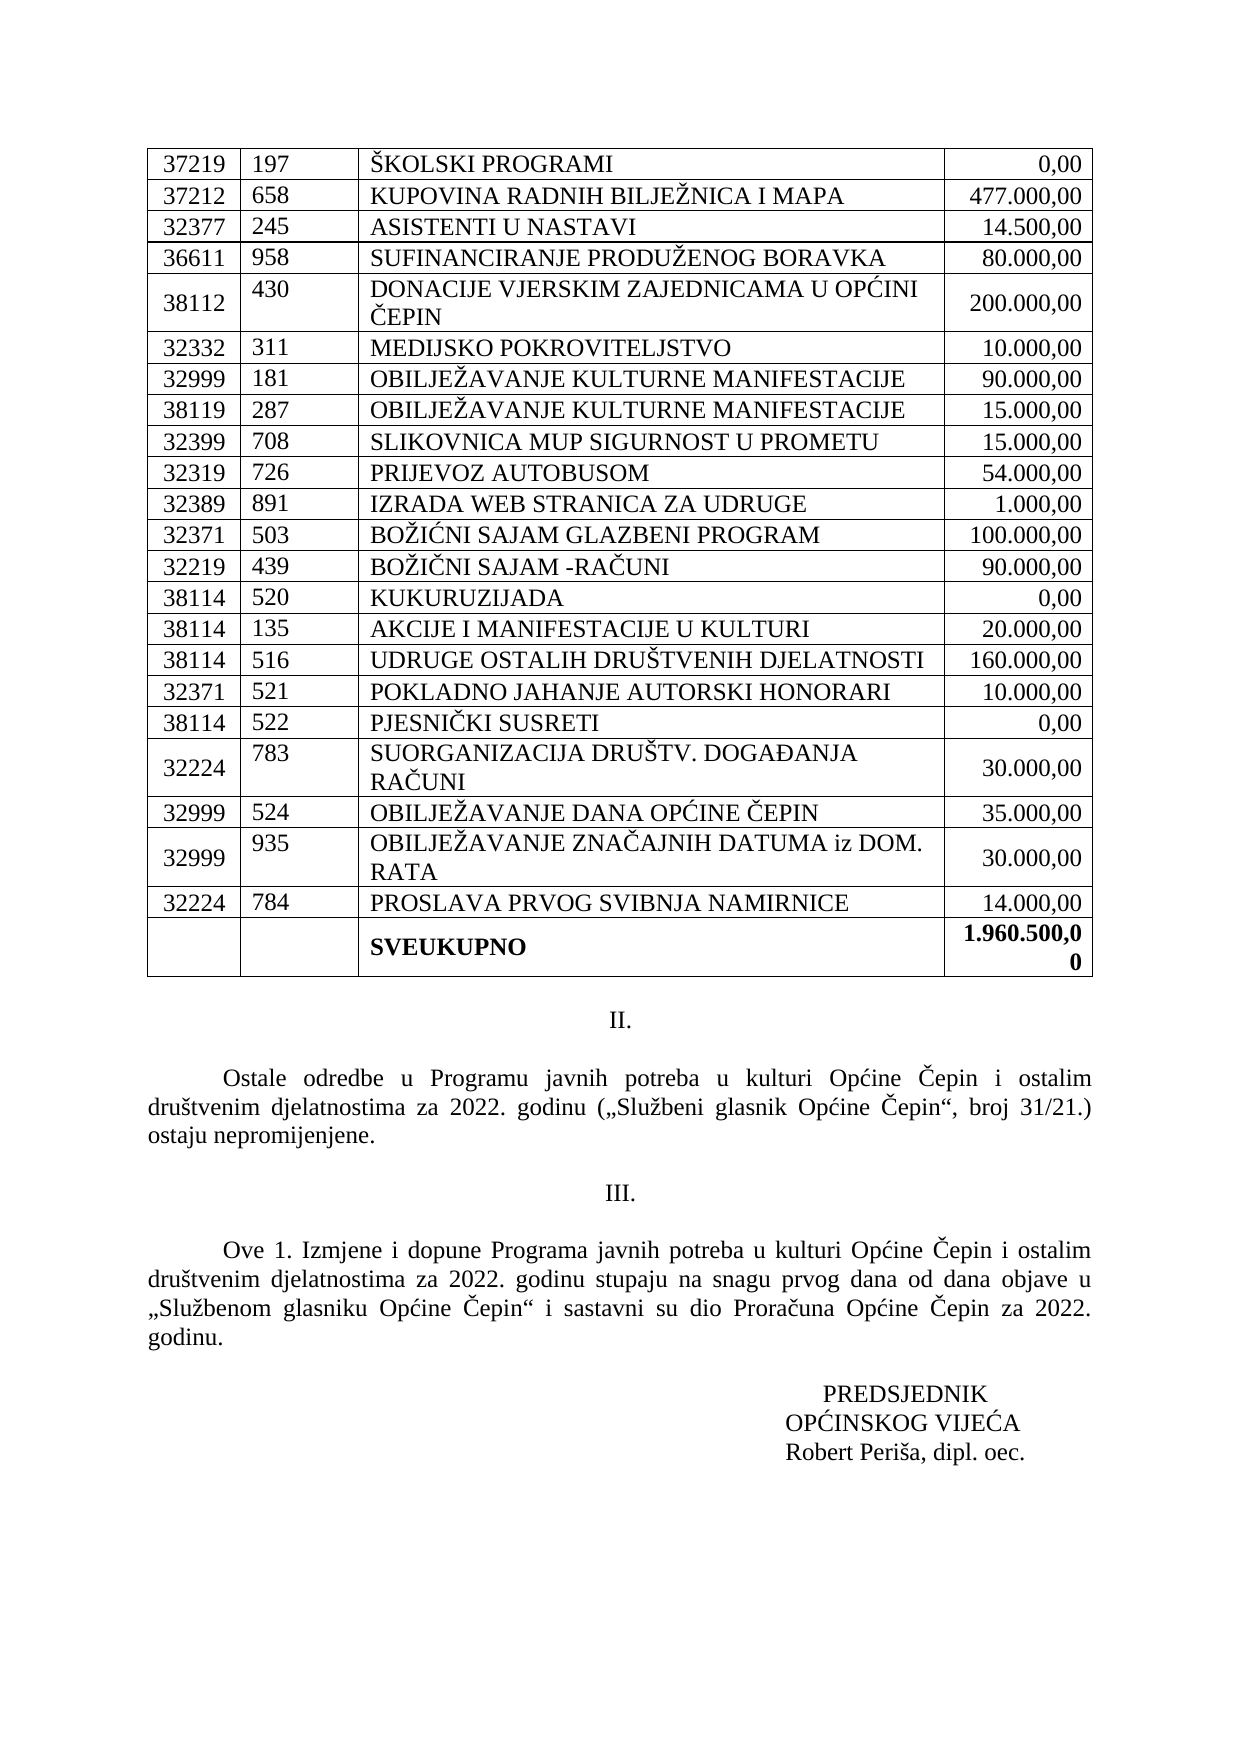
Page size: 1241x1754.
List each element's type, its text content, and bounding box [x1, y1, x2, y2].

table_cell 38119 [148, 395, 240, 425]
table_cell UDRUGE OSTALIH DRUŠTVENIH DJELATNOSTI [359, 645, 944, 675]
table_cell 0,00 [945, 582, 1092, 612]
table_cell KUKURUZIJADA [359, 582, 944, 612]
table_cell 181 [241, 364, 358, 394]
table_cell 783 [241, 739, 358, 796]
table_cell 54.000,00 [945, 457, 1092, 487]
table_cell OBILJEŽAVANJE ZNAČAJNIH DATUMA iz DOM. RATA [359, 828, 944, 886]
table_cell 1.960.500,00 [945, 918, 1092, 976]
table_cell 658 [241, 180, 358, 210]
table_cell 80.000,00 [945, 243, 1092, 273]
table_cell 521 [241, 676, 358, 706]
table_cell OBILJEŽAVANJE KULTURNE MANIFESTACIJE [359, 364, 944, 394]
table_cell 38114 [148, 614, 240, 644]
table_cell 311 [241, 332, 358, 362]
table_cell 20.000,00 [945, 614, 1092, 644]
table_cell 160.000,00 [945, 645, 1092, 675]
table_cell 32999 [148, 828, 240, 886]
table_cell DONACIJE VJERSKIM ZAJEDNICAMA U OPĆINI ČEPIN [359, 274, 944, 331]
table_cell 32371 [148, 676, 240, 706]
table_cell 430 [241, 274, 358, 331]
table_cell 37219 [148, 149, 240, 179]
table_cell 32219 [148, 551, 240, 581]
table_cell ASISTENTI U NASTAVI [359, 211, 944, 241]
table_cell PRIJEVOZ AUTOBUSOM [359, 457, 944, 487]
table_cell 32224 [148, 739, 240, 796]
table_cell KUPOVINA RADNIH BILJEŽNICA I MAPA [359, 180, 944, 210]
table_cell 35.000,00 [945, 797, 1092, 827]
table_cell 524 [241, 797, 358, 827]
table_cell 520 [241, 582, 358, 612]
table_cell SUFINANCIRANJE PRODUŽENOG BORAVKA [359, 243, 944, 273]
table_cell 36611 [148, 243, 240, 273]
table_cell 14.500,00 [945, 211, 1092, 241]
table_cell 439 [241, 551, 358, 581]
table_cell 197 [241, 149, 358, 179]
table_cell 32224 [148, 887, 240, 917]
table_cell 477.000,00 [945, 180, 1092, 210]
table_cell SLIKOVNICA MUP SIGURNOST U PROMETU [359, 426, 944, 456]
table_cell BOŽIĆNI SAJAM GLAZBENI PROGRAM [359, 520, 944, 550]
table_cell [148, 918, 240, 976]
text II. [148, 1005, 1093, 1034]
table_cell 726 [241, 457, 358, 487]
table_cell 90.000,00 [945, 551, 1092, 581]
table_cell 708 [241, 426, 358, 456]
text PREDSJEDNIK [748, 1379, 1093, 1408]
table_cell MEDIJSKO POKROVITELJSTVO [359, 332, 944, 362]
table_cell 522 [241, 707, 358, 737]
table_cell OBILJEŽAVANJE KULTURNE MANIFESTACIJE [359, 395, 944, 425]
table_cell AKCIJE I MANIFESTACIJE U KULTURI [359, 614, 944, 644]
table_cell SVEUKUPNO [359, 918, 944, 976]
table_cell 37212 [148, 180, 240, 210]
table_cell 38114 [148, 582, 240, 612]
table_cell 32377 [148, 211, 240, 241]
table_cell 38114 [148, 645, 240, 675]
table_cell 0,00 [945, 149, 1092, 179]
table_cell OBILJEŽAVANJE DANA OPĆINE ČEPIN [359, 797, 944, 827]
table_cell 10.000,00 [945, 676, 1092, 706]
table_cell 287 [241, 395, 358, 425]
table_cell 32389 [148, 489, 240, 519]
text III. [148, 1178, 1093, 1207]
table_cell 1.000,00 [945, 489, 1092, 519]
text Ove 1. Izmjene i dopune Programa javnih potreba u kulturi Općine Čepin i ostalim društvenim djelatnostima za 2022. godinu stupaju na snagu prvog dana od dana objave u „Službenom glasniku Općine Čepin“ i sastavni su dio Proračuna Općine Čepin za 2022. godinu. [148, 1235, 1093, 1350]
table_cell 135 [241, 614, 358, 644]
table_cell 15.000,00 [945, 395, 1092, 425]
text OPĆINSKOG VIJEĆA [673, 1408, 1093, 1437]
text Ostale odredbe u Programu javnih potreba u kulturi Općine Čepin i ostalim društvenim djelatnostima za 2022. godinu („Službeni glasnik Općine Čepin“, broj 31/21.) ostaju nepromijenjene. [148, 1063, 1093, 1149]
table_cell 14.000,00 [945, 887, 1092, 917]
table_cell 32999 [148, 797, 240, 827]
table_cell 15.000,00 [945, 426, 1092, 456]
table_cell 38114 [148, 707, 240, 737]
table_cell 90.000,00 [945, 364, 1092, 394]
table_cell 245 [241, 211, 358, 241]
table_cell 891 [241, 489, 358, 519]
table_cell 958 [241, 243, 358, 273]
table_cell ŠKOLSKI PROGRAMI [359, 149, 944, 179]
table_cell 100.000,00 [945, 520, 1092, 550]
table_cell PJESNIČKI SUSRETI [359, 707, 944, 737]
table_cell 200.000,00 [945, 274, 1092, 331]
table_cell 32399 [148, 426, 240, 456]
table_cell 32332 [148, 332, 240, 362]
table_cell 38112 [148, 274, 240, 331]
table_cell 784 [241, 887, 358, 917]
table_cell 503 [241, 520, 358, 550]
table_cell SUORGANIZACIJA DRUŠTV. DOGAĐANJA RAČUNI [359, 739, 944, 796]
table_cell 32999 [148, 364, 240, 394]
table_cell 516 [241, 645, 358, 675]
table_cell POKLADNO JAHANJE AUTORSKI HONORARI [359, 676, 944, 706]
table_cell [241, 918, 358, 976]
table_cell 10.000,00 [945, 332, 1092, 362]
table_cell 32371 [148, 520, 240, 550]
table_cell IZRADA WEB STRANICA ZA UDRUGE [359, 489, 944, 519]
table_cell PROSLAVA PRVOG SVIBNJA NAMIRNICE [359, 887, 944, 917]
table_cell 0,00 [945, 707, 1092, 737]
table_cell 30.000,00 [945, 739, 1092, 796]
table_cell 935 [241, 828, 358, 886]
table_cell 30.000,00 [945, 828, 1092, 886]
text Robert Periša, dipl. oec. [673, 1437, 1093, 1465]
table_cell 32319 [148, 457, 240, 487]
table_cell BOŽIČNI SAJAM -RAČUNI [359, 551, 944, 581]
